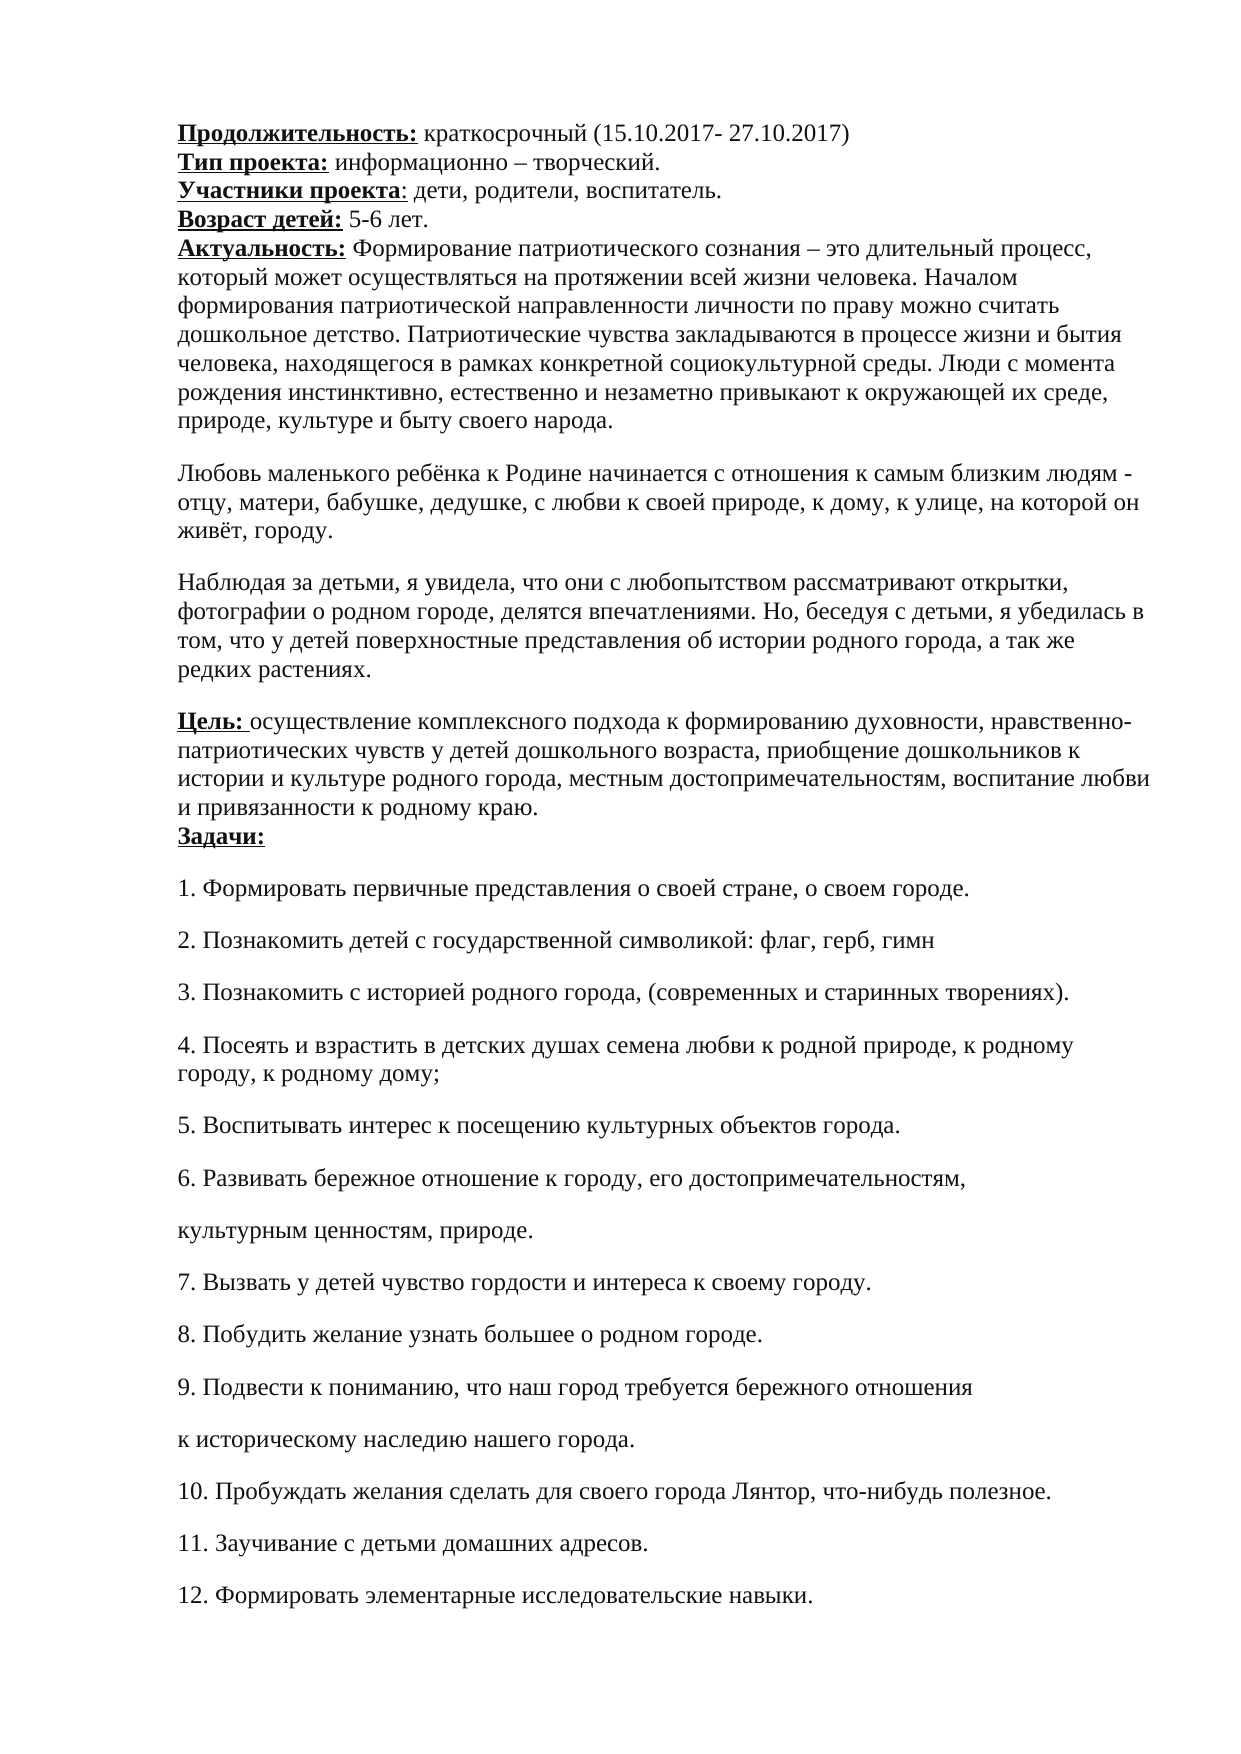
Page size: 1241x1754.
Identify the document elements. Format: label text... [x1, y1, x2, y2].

text Участники проекта: дети, родители, воспитатель. [177, 176, 1152, 204]
text Любовь маленького ребёнка к Родине начинается с отношения к самым близким людям - отцу, матери, бабушке, дедушке, с любви к своей природе, к дому, к улице, на которой он живёт, городу. [177, 458, 1152, 544]
text 4. Посеять и взрастить в детских душах семена любви к родной природе, к родному городу, к родному дому; [177, 1030, 1152, 1087]
text 8. Побудить желание узнать большее о родном городе. [177, 1319, 1152, 1348]
text 2. Познакомить детей с государственной символикой: флаг, герб, гимн [177, 925, 1152, 954]
text 6. Развивать бережное отношение к городу, его достопримечательностям, [177, 1163, 1152, 1192]
text Тип проекта: информационно – творческий. [177, 147, 1152, 176]
text Наблюдая за детьми, я увидела, что они с любопытством рассматривают открытки, фотографии о родном городе, делятся впечатлениями. Но, беседуя с детьми, я убедилась в том, что у детей поверхностные представления об истории родного города, а так же редких растениях. [177, 567, 1152, 682]
text 1. Формировать первичные представления о своей стране, о своем городе. [177, 873, 1152, 902]
text Продолжительность: краткосрочный (15.10.2017- 27.10.2017) [177, 118, 1152, 147]
text Актуальность: Формирование патриотического сознания – это длительный процесс, который может осуществляться на протяжении всей жизни человека. Началом формирования патриотической направленности личности по праву можно считать дошкольное детство. Патриотические чувства закладываются в процессе жизни и бытия человека, находящегося в рамках конкретной социокультурной среды. Люди с момента рождения инстинктивно, естественно и незаметно привыкают к окружающей их среде, природе, культуре и быту своего народа. [177, 233, 1152, 434]
text культурным ценностям, природе. [177, 1215, 1152, 1244]
text Задачи: [177, 821, 1152, 850]
text к историческому наследию нашего города. [177, 1424, 1152, 1452]
text Цель: осуществление комплексного подхода к формированию духовности, нравственно-патриотических чувств у детей дошкольного возраста, приобщение дошкольников к истории и культуре родного города, местным достопримечательностям, воспитание любви и привязанности к родному краю. [177, 706, 1152, 821]
text Возраст детей: 5-6 лет. [177, 204, 1152, 233]
text 11. Заучивание с детьми домашних адресов. [177, 1528, 1152, 1557]
text 9. Подвести к пониманию, что наш город требуется бережного отношения [177, 1372, 1152, 1400]
text 10. Пробуждать желания сделать для своего города Лянтор, что-нибудь полезное. [177, 1476, 1152, 1505]
text 3. Познакомить с историей родного города, (современных и старинных творениях). [177, 977, 1152, 1006]
text 5. Воспитывать интерес к посещению культурных объектов города. [177, 1111, 1152, 1139]
text 12. Формировать элементарные исследовательские навыки. [177, 1580, 1152, 1609]
text 7. Вызвать у детей чувство гордости и интереса к своему городу. [177, 1267, 1152, 1296]
